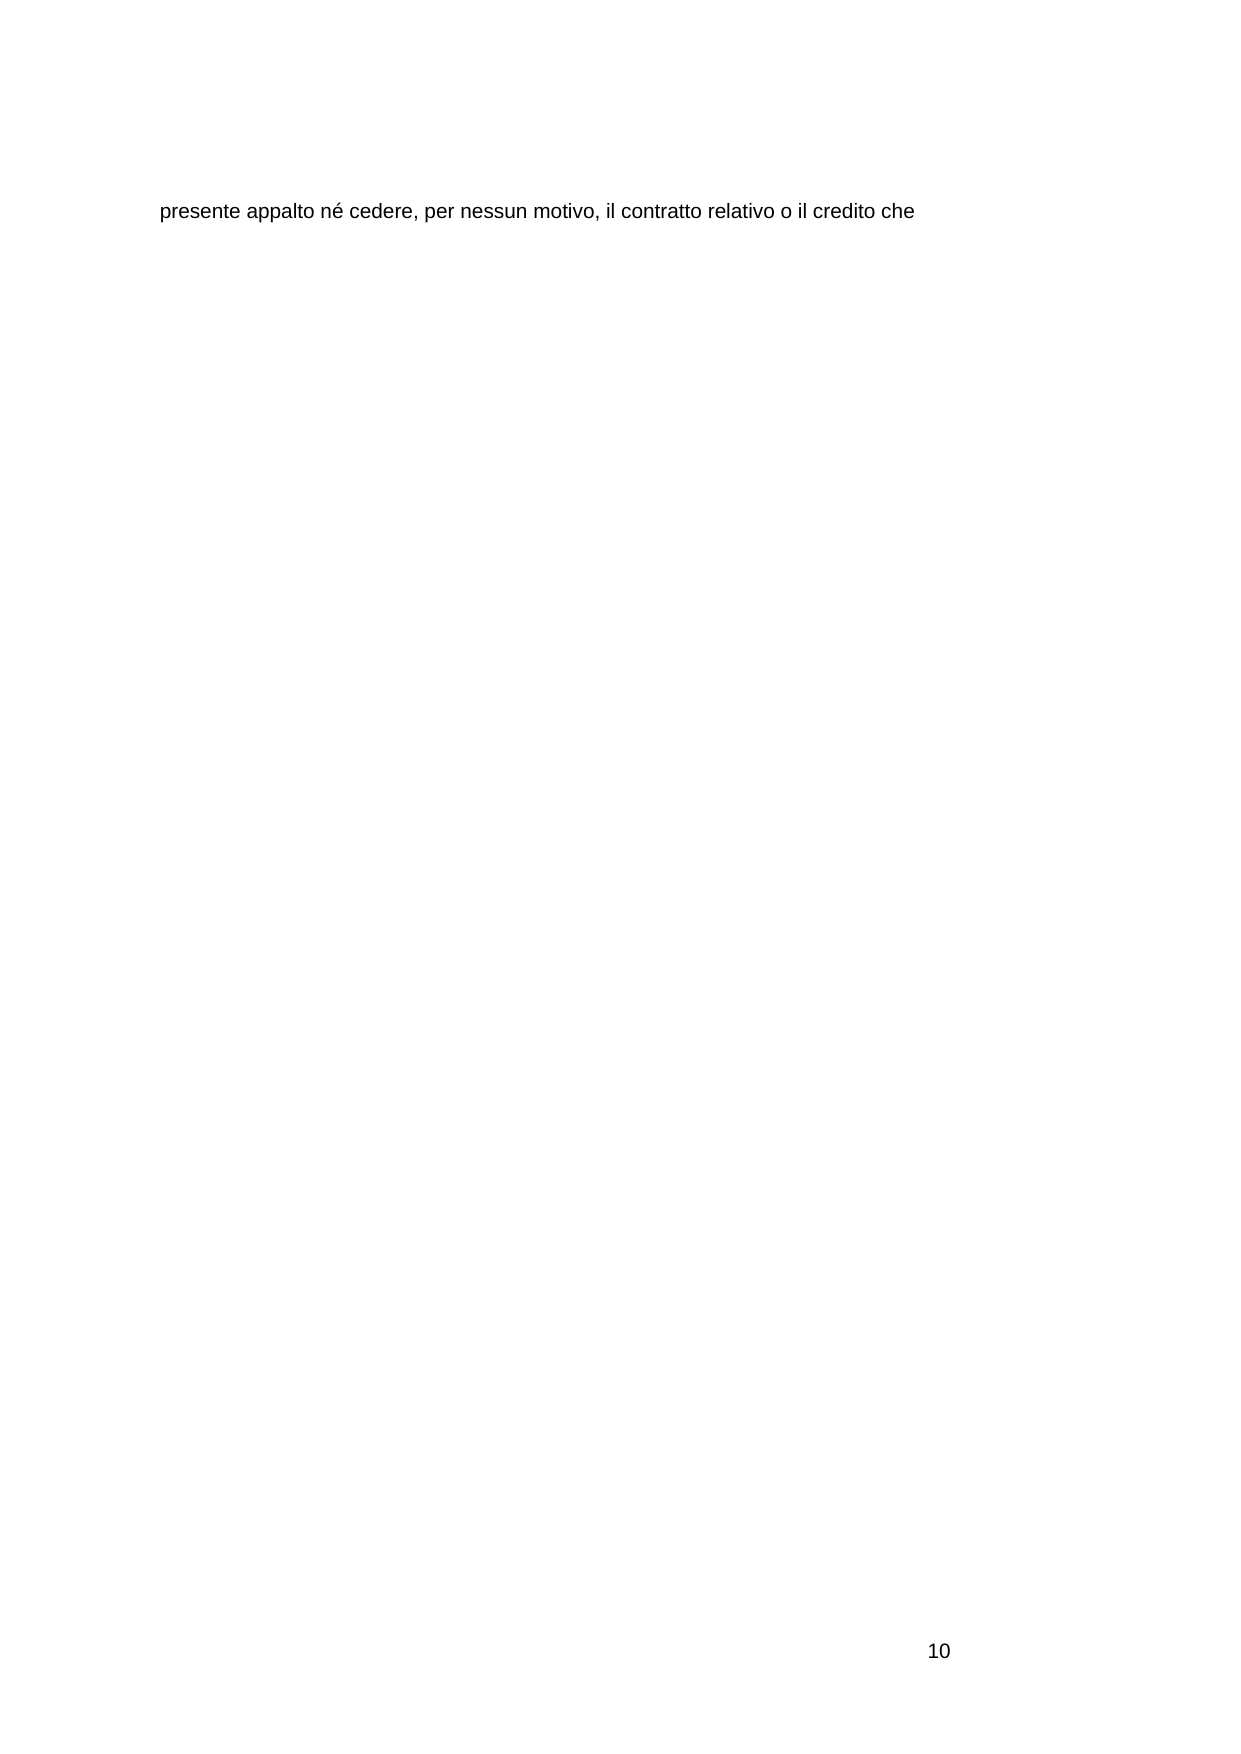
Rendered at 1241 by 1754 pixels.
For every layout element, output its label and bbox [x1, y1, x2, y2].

text [159, 164, 939, 223]
